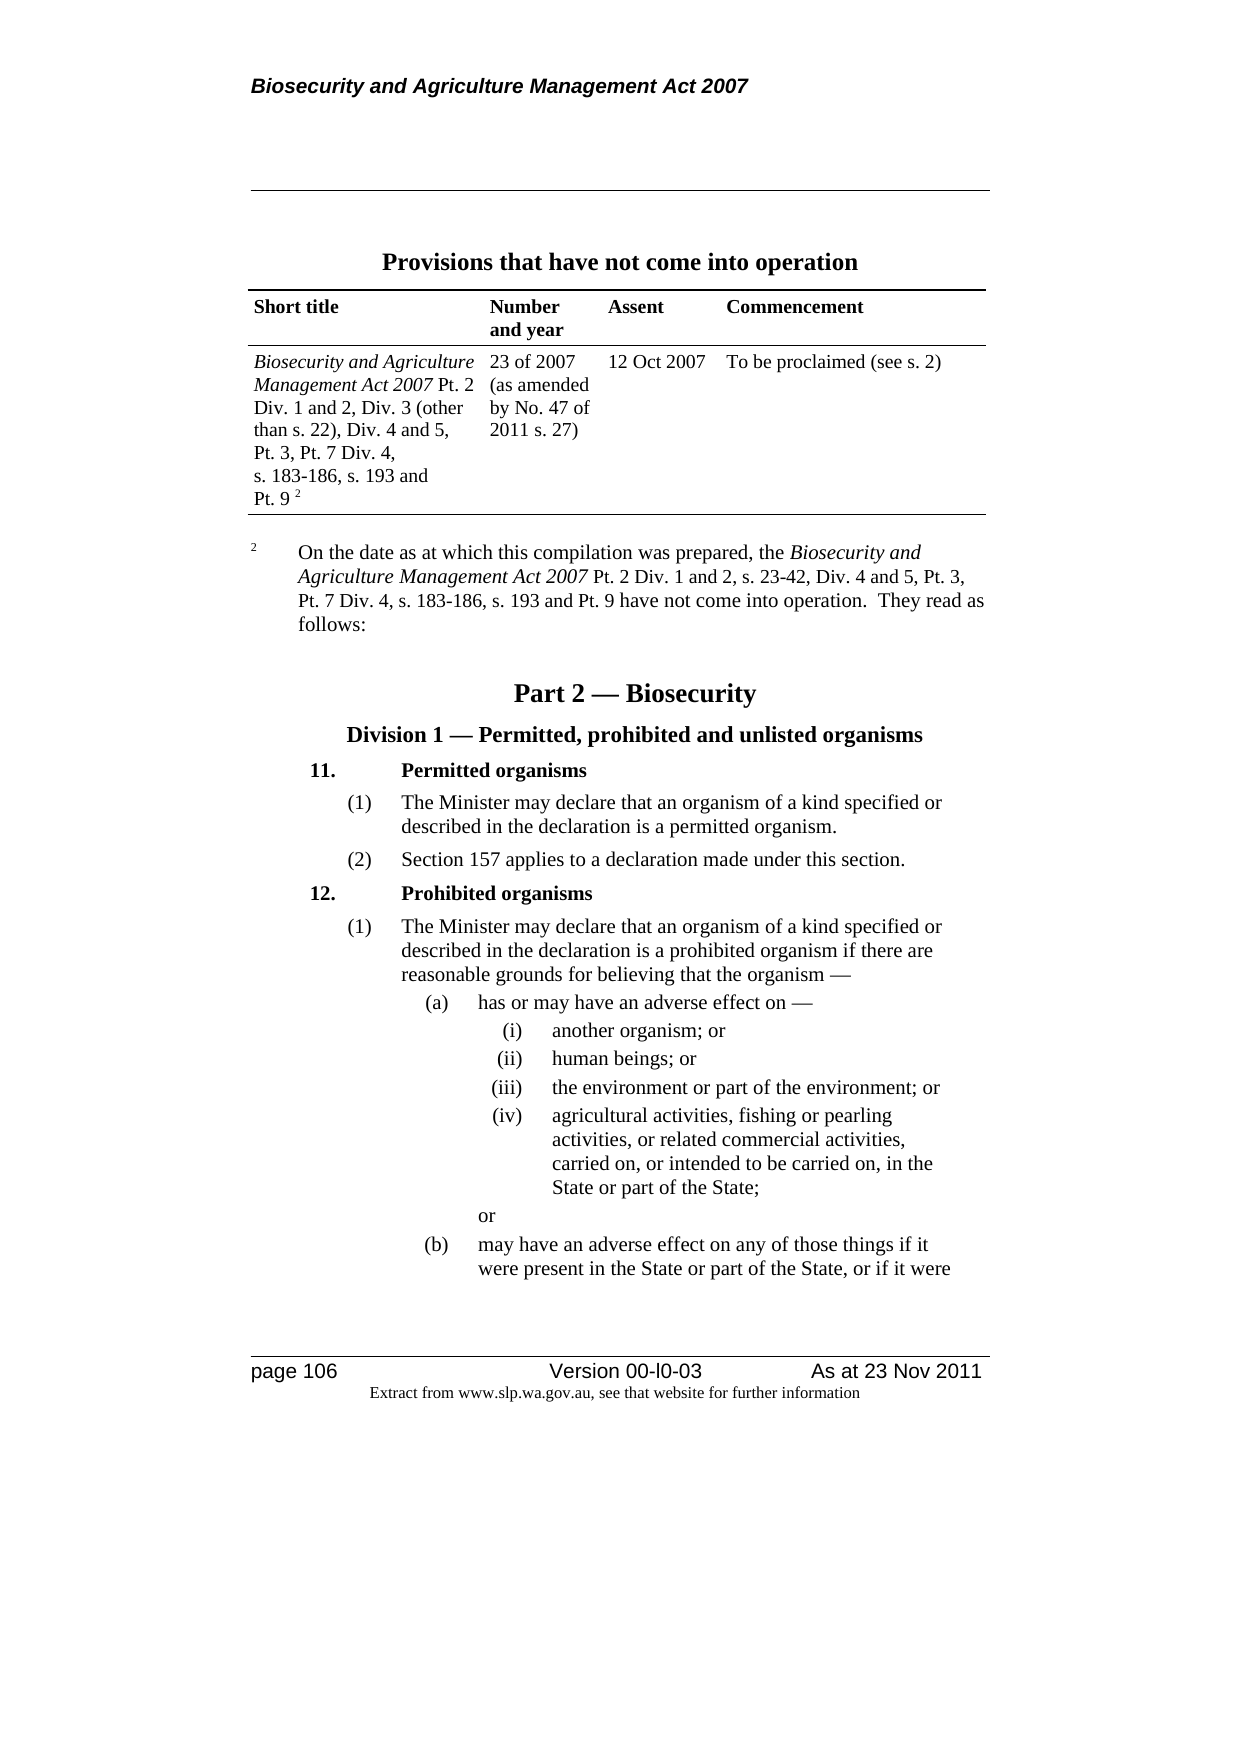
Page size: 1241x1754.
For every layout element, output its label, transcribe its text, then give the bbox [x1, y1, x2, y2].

table_cell Biosecurity and Agriculture Management Act 2007 Pt. 2 Div. 1 and 2, Div. 3 (other than s. 22), Div. 4 and 5, Pt. 3, Pt. 7 Div. 4, s. 183-186, s. 193 and Pt. 9 2 [248, 346, 484, 514]
text or [389, 1203, 960, 1227]
subtitle 11. Permitted organisms [309, 758, 960, 782]
subtitle 12. Prohibited organisms [309, 881, 960, 905]
text (2) Section 157 applies to a declaration made under this section. [312, 847, 960, 871]
subtitle Provisions that have not come into operation [251, 247, 990, 276]
table_cell To be proclaimed (see s. 2) [720, 346, 986, 514]
text (ii) human beings; or [463, 1046, 960, 1070]
text (iv) agricultural activities, fishing or pearling activities, or related commercial activities, carried on, or intended to be carried on, in the State or part of the State; [463, 1103, 960, 1199]
text (i) another organism; or [463, 1018, 960, 1042]
text (1) The Minister may declare that an organism of a kind specified or described in the declaration is a prohibited organism if there are reasonable grounds for believing that the organism — [312, 913, 960, 986]
table_cell 12 Oct 2007 [602, 346, 720, 514]
subtitle Division 1 — Permitted, prohibited and unlisted organisms [309, 721, 960, 747]
table_header Assent [602, 291, 720, 345]
table_header Short title [248, 291, 484, 345]
text (iii) the environment or part of the environment; or [463, 1074, 960, 1099]
text (1) The Minister may declare that an organism of a kind specified or described in the declaration is a permitted organism. [312, 790, 960, 838]
text 2 On the date as at which this compilation was prepared, the Biosecurity and Agriculture Management Act 2007 Pt. 2 Div. 1 and 2, s. 23-42, Div. 4 and 5, Pt. 3, Pt. 7 Div. 4, s. 183-186, s. 193 and Pt. 9 have not come into operation. They read as follows: [251, 540, 990, 636]
table_cell 23 of 2007 (as amended by No. 47 of 2011 s. 27) [484, 346, 602, 514]
subtitle Part 2 — Biosecurity [309, 677, 960, 708]
text (a) has or may have an adverse effect on — [389, 990, 960, 1014]
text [389, 1231, 960, 1279]
table_header Commencement [720, 291, 986, 345]
table_header Number and year [484, 291, 602, 345]
